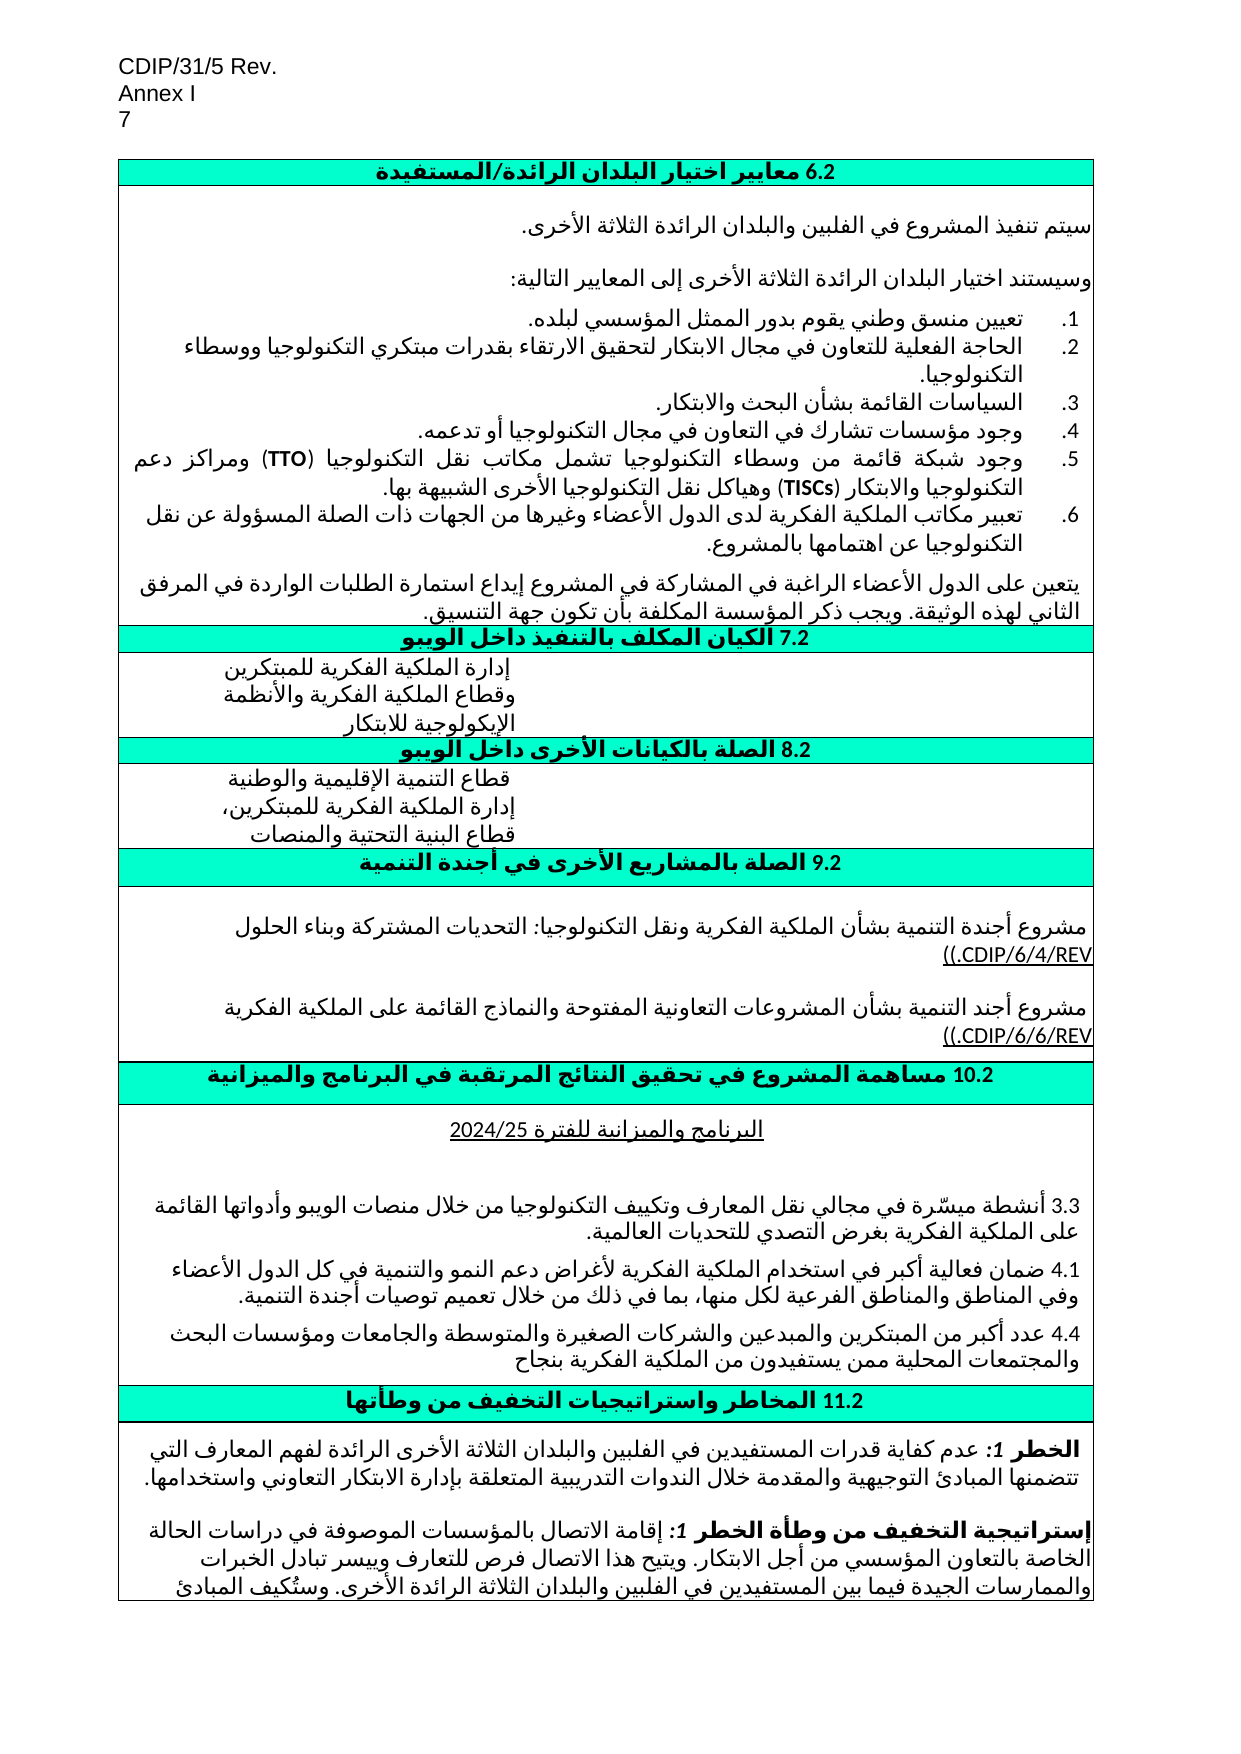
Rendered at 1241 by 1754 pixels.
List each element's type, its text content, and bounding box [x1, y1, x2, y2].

table_cell 8.2 الصلة بالكيانات الأخرى داخل الويبو [119, 738, 1093, 763]
table_cell 11.2 المخاطر واستراتيجيات التخفيف من وطأتها [119, 1386, 1093, 1421]
table_cell 9.2 الصلة بالمشاريع الأخرى في أجندة التنمية [119, 849, 1093, 886]
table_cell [119, 1423, 1093, 1600]
table_cell قطاع التنمية الإقليمية والوطنية إدارة الملكية الفكرية للمبتكرين، قطاع البنية التحتية والمنصات [119, 764, 1093, 848]
table_cell مشروع أجندة التنمية بشأن الملكية الفكرية ونقل التكنولوجيا: التحديات المشتركة وبناء الحلول CDIP/6/4/REV.)) مشروع أجند التنمية بشأن المشروعات التعاونية المفتوحة والنماذج القائمة على الملكية الفكرية CDIP/6/6/REV.)) [119, 887, 1093, 1061]
table_cell سيتم تنفيذ المشروع في الفلبين والبلدان الرائدة الثلاثة الأخرى. وسيستند اختيار البلدان الرائدة الثلاثة الأخرى إلى المعايير التالية: تعيين منسق وطني يقوم بدور الممثل المؤسسي لبلده. الحاجة الفعلية للتعاون في مجال الابتكار لتحقيق الارتقاء بقدرات مبتكري التكنولوجيا ووسطاء التكنولوجيا. السياسات القائمة بشأن البحث والابتكار. وجود مؤسسات تشارك في التعاون في مجال التكنولوجيا أو تدعمه. وجود شبكة قائمة من وسطاء التكنولوجيا تشمل مكاتب نقل التكنولوجيا (TTO) ومراكز دعم التكنولوجيا والابتكار (TISCs) وهياكل نقل التكنولوجيا الأخرى الشبيهة بها. تعبير مكاتب الملكية الفكرية لدى الدول الأعضاء وغيرها من الجهات ذات الصلة المسؤولة عن نقل التكنولوجيا عن اهتمامها بالمشروع. يتعين على الدول الأعضاء الراغبة في المشاركة في المشروع إيداع استمارة الطلبات الواردة في المرفق الثاني لهذه الوثيقة. ويجب ذكر المؤسسة المكلفة بأن تكون جهة التنسيق. [119, 186, 1093, 625]
table_cell 6.2 معايير اختيار البلدان الرائدة/المستفيدة [119, 160, 1093, 185]
table_cell إدارة الملكية الفكرية للمبتكرين وقطاع الملكية الفكرية والأنظمة الإيكولوجية للابتكار [119, 653, 1093, 737]
table_cell 7.2 الكيان المكلف بالتنفيذ داخل الويبو [119, 626, 1093, 652]
table_cell 10.2 مساهمة المشروع في تحقيق النتائج المرتقبة في البرنامج والميزانية [119, 1063, 1093, 1104]
table_cell البرنامج والميزانية للفترة 2024/25 3.3 أنشطة ميسّرة في مجالي نقل المعارف وتكييف التكنولوجيا من خلال منصات الويبو وأدواتها القائمة على الملكية الفكرية بغرض التصدي للتحديات العالمية. 4.1 ضمان فعالية أكبر في استخدام الملكية الفكرية لأغراض دعم النمو والتنمية في كل الدول الأعضاء وفي المناطق والمناطق الفرعية لكل منها، بما في ذلك من خلال تعميم توصيات أجندة التنمية. 4.4 عدد أكبر من المبتكرين والمبدعين والشركات الصغيرة والمتوسطة والجامعات ومؤسسات البحث والمجتمعات المحلية ممن يستفيدون من الملكية الفكرية بنجاح [119, 1105, 1093, 1385]
